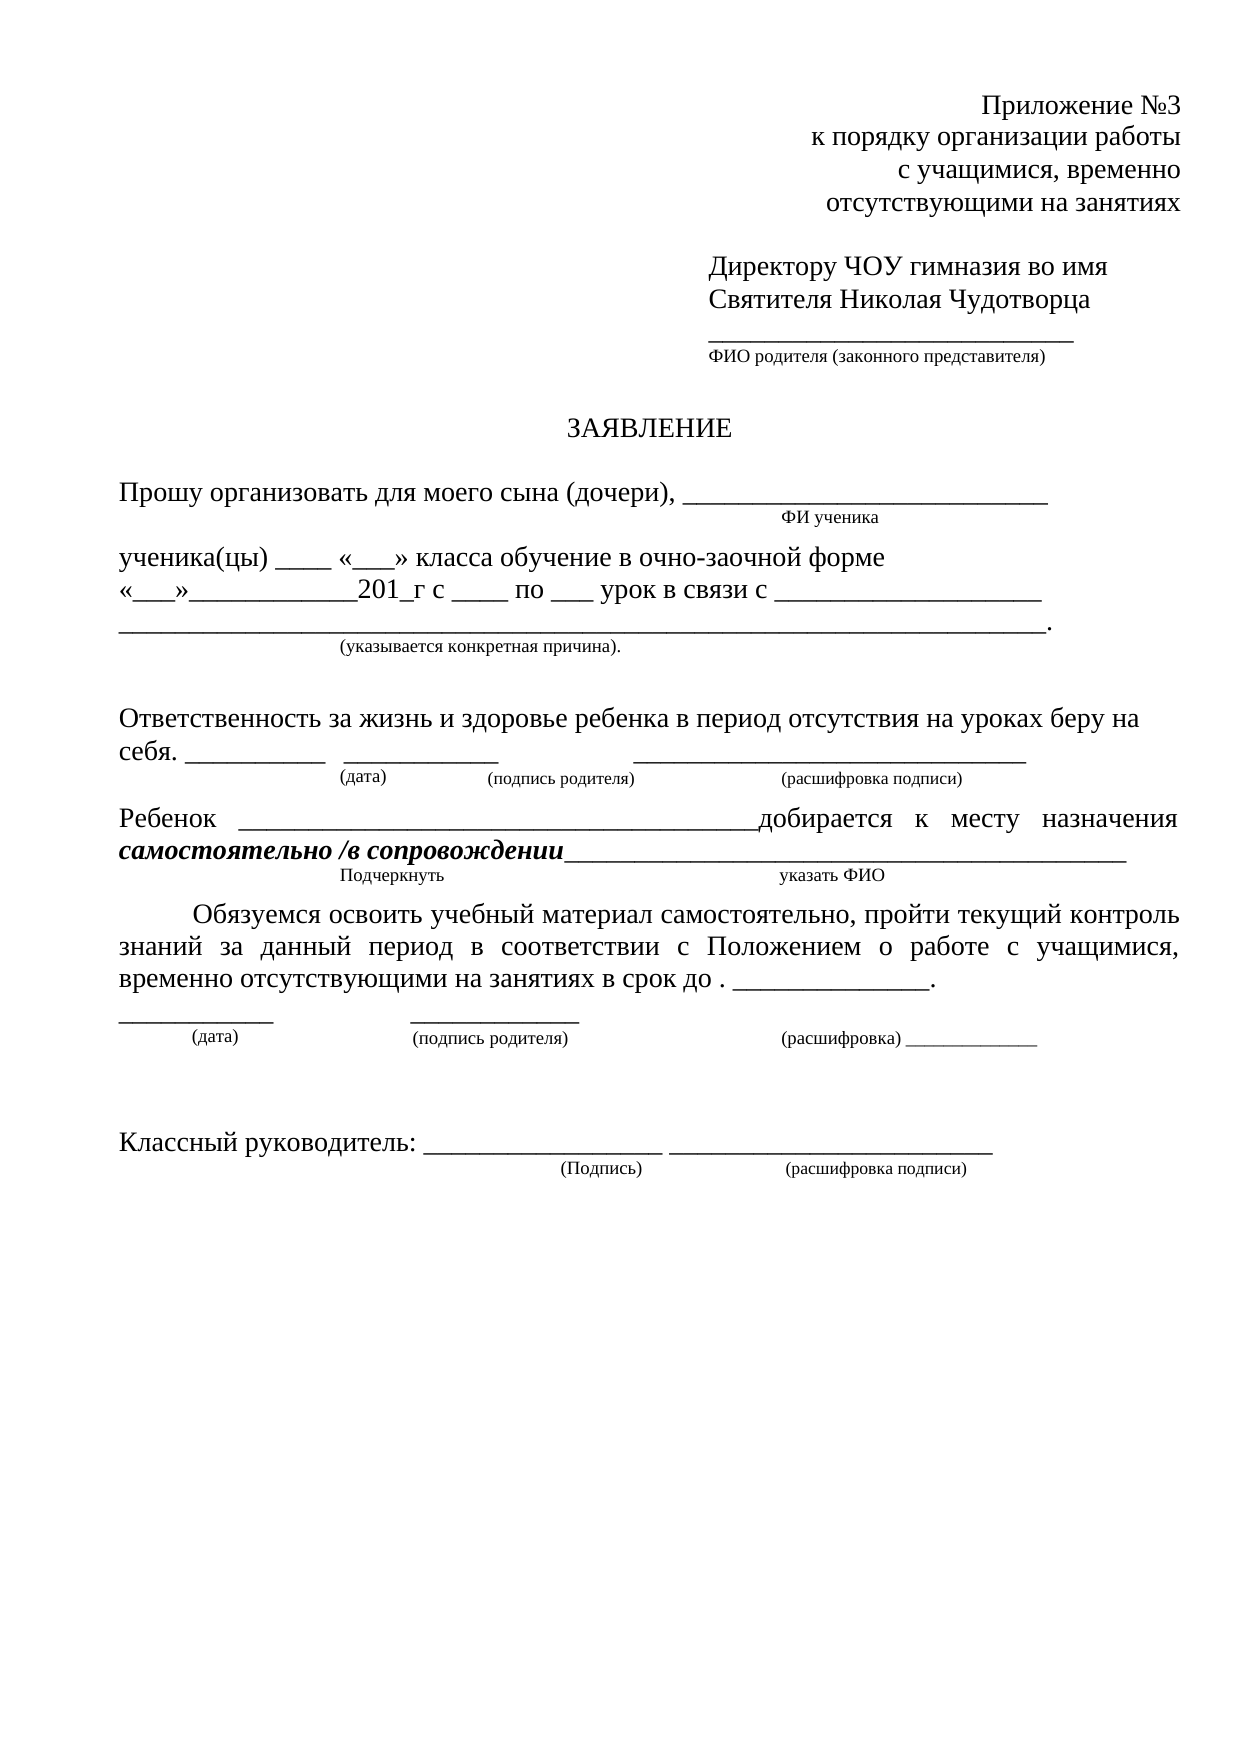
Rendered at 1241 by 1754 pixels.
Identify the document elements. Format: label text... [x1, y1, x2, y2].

text Ответственность за жизнь и здоровье ребенка в период отсутствия на уроках беру на [119, 701, 1181, 734]
text Приложение №3 [119, 88, 1181, 120]
text (подпись родителя) [412, 1029, 706, 1048]
text (дата) [339, 766, 412, 786]
text Директору ЧОУ гимназия во имя [708, 249, 1181, 282]
text Ребенок _____________________________________добирается к месту назначения самостоятельно /в сопровождении________________________________________ [119, 802, 1179, 865]
text (Подпись) (расшифровка подписи) [560, 1158, 1181, 1179]
text ФИ ученика [781, 508, 1181, 528]
text Классный руководитель: _________________ _______________________ [119, 1126, 1181, 1158]
text отсутствующими на занятиях [119, 185, 1181, 217]
text (указывается конкретная причина). [339, 636, 1181, 656]
text Святителя Николая Чудотворца [708, 282, 1181, 314]
text ЗАЯВЛЕНИЕ [567, 411, 1181, 443]
text ФИО родителя (законного представителя) [708, 346, 1181, 366]
text к порядку организации работы [119, 120, 1181, 152]
text Прошу организовать для моего сына (дочери), __________________________ [119, 476, 1181, 508]
text себя. __________ ___________ _____________________________ [119, 734, 1181, 766]
text с учащимися, временно [119, 152, 1181, 185]
text Подчеркнуть указать ФИО [339, 865, 1181, 885]
text (расшифровка) ______________ [781, 1029, 1181, 1048]
text __________________________ [708, 314, 1181, 346]
text (расшифровка подписи) [781, 768, 1181, 788]
text ученика(цы) ____ «___» класса обучение в очно-заочной форме «___»____________201_г с ____ по ___ урок в связи с ___________________ __________________________________________________________________. [119, 541, 1181, 636]
text (подпись родителя) [487, 768, 706, 788]
text ___________ ____________ [119, 994, 1181, 1027]
text (дата) [192, 1027, 337, 1046]
text Обязуемся освоить учебный материал самостоятельно, пройти текущий контроль знаний за данный период в соответствии с Положением о работе с учащимися, временно отсутствующими на занятиях в срок до . ______________. [119, 898, 1181, 994]
